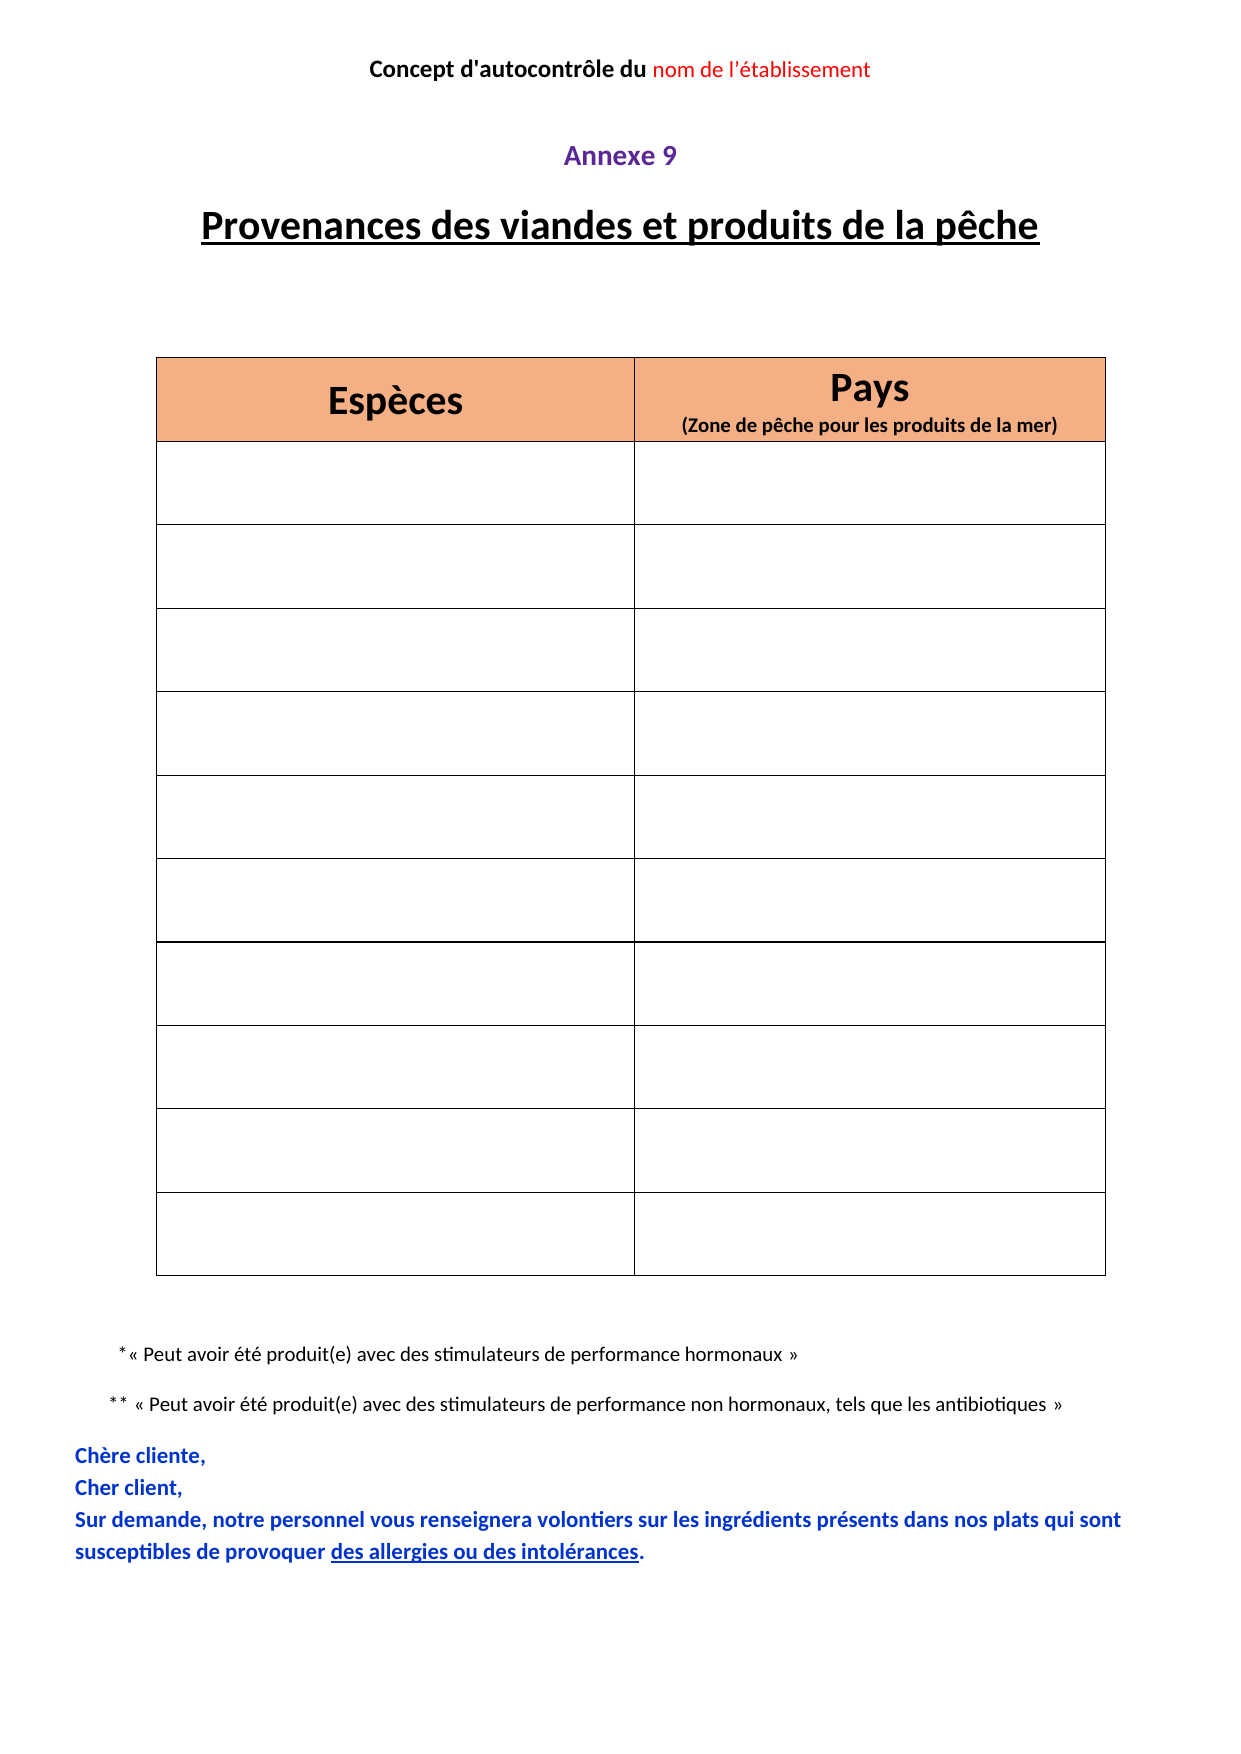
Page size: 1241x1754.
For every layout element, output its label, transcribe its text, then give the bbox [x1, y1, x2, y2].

table_cell [635, 692, 1105, 774]
table_cell [635, 1193, 1105, 1275]
text *« Peut avoir été produit(e) avec des stimulateurs de performance hormonaux » [75, 1341, 1165, 1366]
table_cell [157, 1109, 634, 1192]
table_cell [635, 609, 1105, 691]
text ** « Peut avoir été produit(e) avec des stimulateurs de performance non hormonaux, tels que les antibiotiques » [75, 1391, 1165, 1416]
text Annexe 9 [75, 137, 1165, 173]
table_header Espèces [157, 358, 634, 441]
table_cell [635, 1109, 1105, 1192]
table_cell [157, 943, 634, 1025]
table_cell [635, 442, 1105, 524]
table_header Pays (Zone de pêche pour les produits de la mer) [635, 358, 1105, 441]
text Chère cliente, [75, 1441, 1165, 1469]
table_cell [157, 442, 634, 524]
text Provenances des viandes et produits de la pêche [75, 199, 1165, 249]
table_cell [157, 1193, 634, 1275]
table_cell [157, 859, 634, 941]
table_cell [635, 776, 1105, 858]
table_cell [635, 525, 1105, 608]
table_cell [157, 692, 634, 774]
text Sur demande, notre personnel vous renseignera volontiers sur les ingrédients présents dans nos plats qui sont susceptibles de provoquer des allergies ou des intolérances. [75, 1505, 1165, 1565]
table_cell [157, 525, 634, 608]
table_cell [157, 609, 634, 691]
table_cell [157, 1026, 634, 1108]
table_cell [157, 776, 634, 858]
table_cell [635, 943, 1105, 1025]
text Cher client, [75, 1473, 1165, 1501]
table_cell [635, 859, 1105, 941]
table_cell [635, 1026, 1105, 1108]
